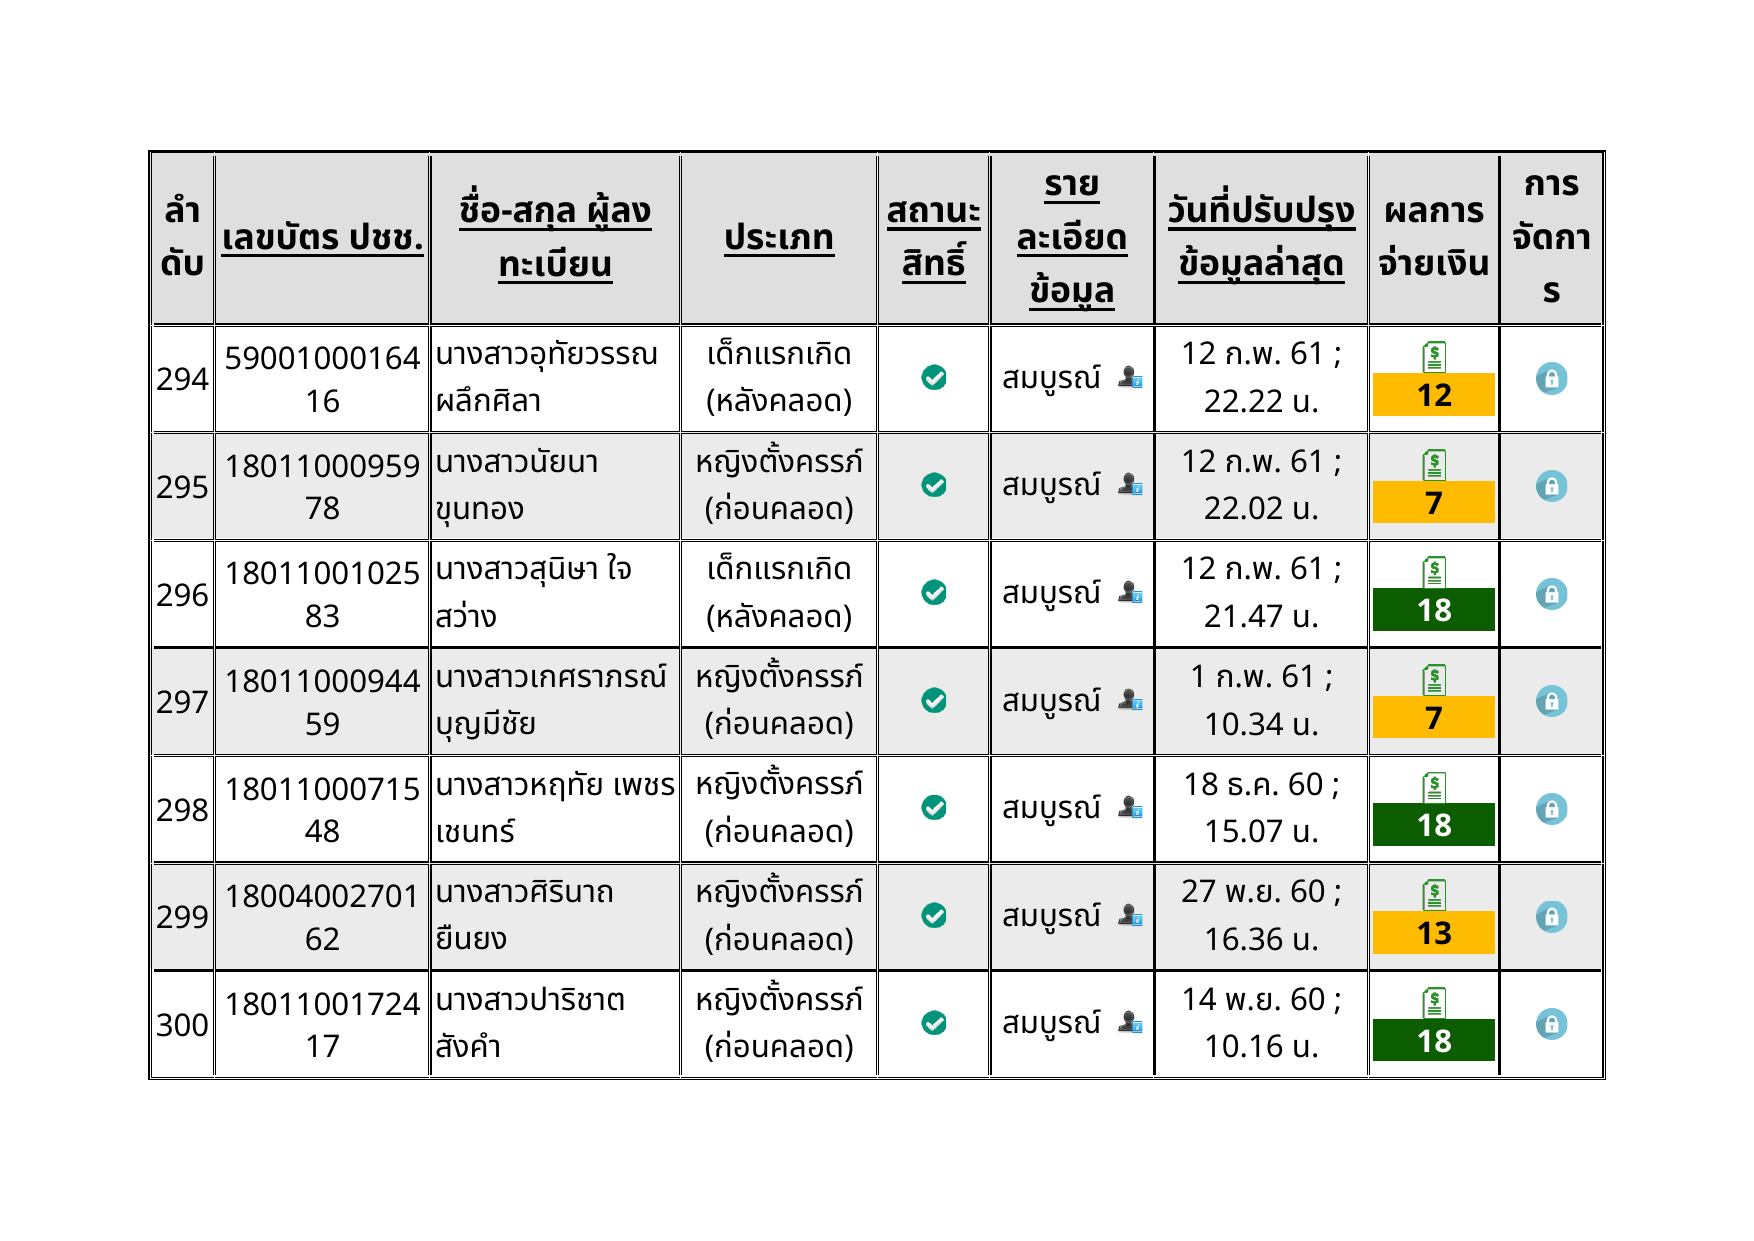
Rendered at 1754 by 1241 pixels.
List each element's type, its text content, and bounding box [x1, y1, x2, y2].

picture [1117, 578, 1143, 604]
picture [1536, 470, 1568, 502]
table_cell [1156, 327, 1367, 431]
picture [921, 902, 947, 928]
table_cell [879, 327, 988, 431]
picture [1117, 363, 1143, 389]
picture [1117, 901, 1143, 927]
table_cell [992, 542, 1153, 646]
table_header เลขบัตร ปชช. [215, 152, 430, 323]
picture [1536, 793, 1568, 825]
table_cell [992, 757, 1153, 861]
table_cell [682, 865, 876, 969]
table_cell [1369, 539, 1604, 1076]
picture [921, 1010, 947, 1035]
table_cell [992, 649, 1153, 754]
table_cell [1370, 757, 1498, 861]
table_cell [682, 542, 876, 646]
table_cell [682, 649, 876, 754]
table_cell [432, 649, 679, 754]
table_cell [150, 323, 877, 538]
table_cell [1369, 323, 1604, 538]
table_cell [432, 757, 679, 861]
picture [1117, 793, 1143, 819]
table_header รายละเอียดข้อมูล [990, 152, 1154, 323]
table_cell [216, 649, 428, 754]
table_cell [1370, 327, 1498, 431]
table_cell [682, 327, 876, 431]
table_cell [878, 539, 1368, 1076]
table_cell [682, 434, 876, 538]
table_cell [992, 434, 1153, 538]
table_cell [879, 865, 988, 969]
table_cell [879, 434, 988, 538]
picture [1418, 556, 1450, 589]
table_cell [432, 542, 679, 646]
picture [921, 472, 947, 497]
picture [1418, 987, 1450, 1019]
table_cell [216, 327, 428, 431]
picture [1536, 362, 1568, 395]
picture [921, 364, 947, 390]
picture [1418, 879, 1450, 911]
picture [1418, 341, 1450, 373]
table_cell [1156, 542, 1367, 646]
picture [1117, 471, 1143, 496]
picture [1536, 901, 1568, 933]
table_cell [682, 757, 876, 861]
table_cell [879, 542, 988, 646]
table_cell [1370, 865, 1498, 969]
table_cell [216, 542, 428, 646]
picture [921, 579, 947, 605]
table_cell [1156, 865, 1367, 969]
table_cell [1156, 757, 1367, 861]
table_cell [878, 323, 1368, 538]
picture [921, 795, 947, 820]
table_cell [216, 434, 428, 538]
picture [1117, 1008, 1143, 1034]
table_header วันที่ปรับปรุงข้อมูลล่าสุด [1154, 153, 1368, 323]
table_header ชื่อ-สกุล ผู้ลงทะเบียน [430, 153, 681, 323]
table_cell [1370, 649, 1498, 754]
picture [1117, 686, 1143, 711]
picture [1418, 772, 1450, 804]
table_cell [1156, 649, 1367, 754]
table_header ผลการจ่ายเงิน [1369, 153, 1499, 323]
picture [1418, 664, 1450, 696]
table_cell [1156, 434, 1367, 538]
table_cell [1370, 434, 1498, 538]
table_header ประเภท [681, 153, 877, 323]
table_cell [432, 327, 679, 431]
picture [1536, 578, 1568, 610]
table_header สถานะสิทธิ์ [878, 152, 990, 323]
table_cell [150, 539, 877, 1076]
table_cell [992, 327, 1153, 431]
picture [1536, 1008, 1568, 1040]
picture [1536, 685, 1568, 717]
table_header การจัดการ [1499, 153, 1602, 323]
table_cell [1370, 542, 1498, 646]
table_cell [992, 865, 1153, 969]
picture [1418, 449, 1450, 481]
picture [921, 687, 947, 713]
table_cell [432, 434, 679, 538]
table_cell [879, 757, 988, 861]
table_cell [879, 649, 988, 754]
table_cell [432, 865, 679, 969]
table_header ลำดับ [152, 153, 215, 323]
